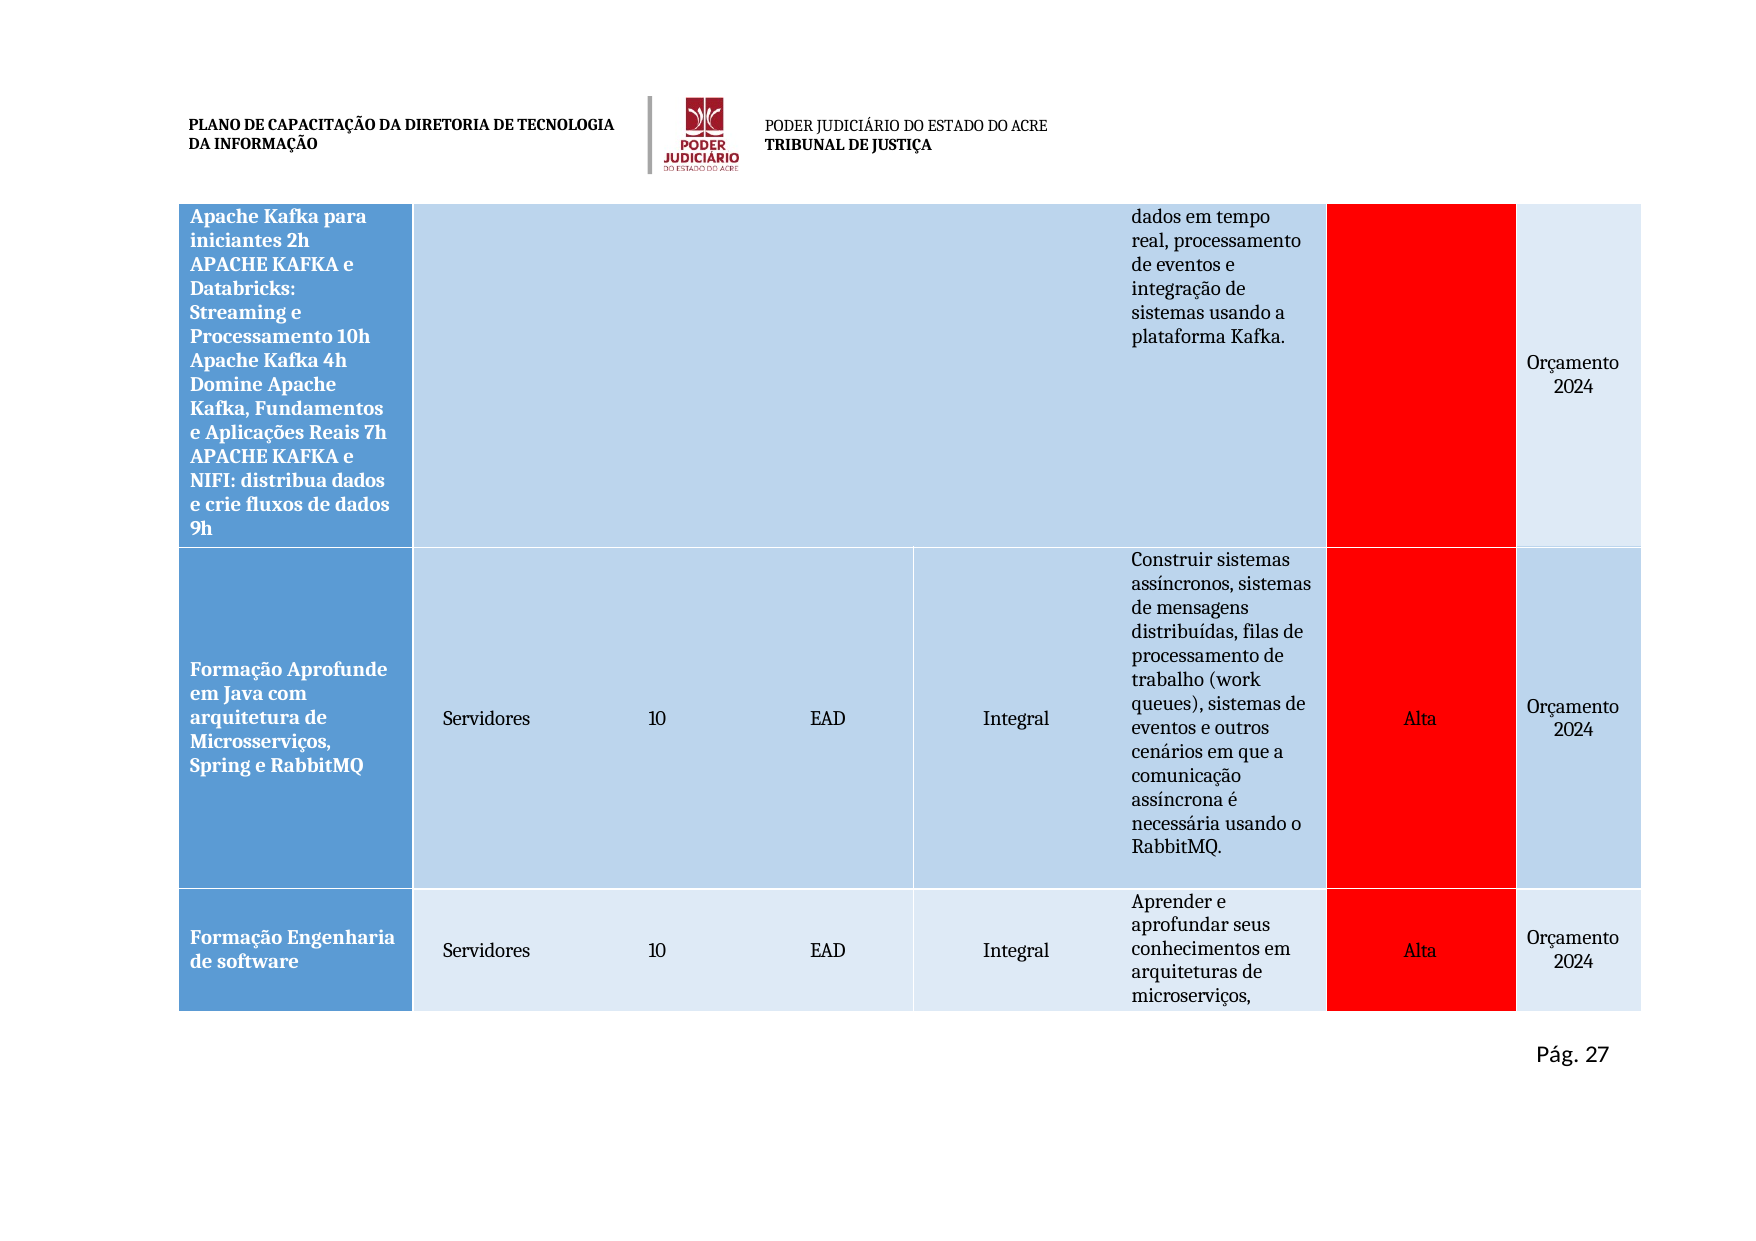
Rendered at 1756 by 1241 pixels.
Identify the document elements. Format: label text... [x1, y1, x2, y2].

table_cell 10 [561, 890, 738, 1011]
picture [663, 97, 739, 171]
table_cell Alta [1327, 889, 1516, 1011]
table_cell Integral [914, 890, 1091, 1011]
table_cell Servidores [414, 890, 561, 1011]
table_cell Orçamento 2024 [1517, 890, 1641, 1011]
table_cell EAD [738, 890, 913, 1011]
table_cell Formação Engenharia de software [179, 889, 412, 1011]
table_header Apache Kafka para iniciantes 2h APACHE KAFKA e Databricks: Streaming e Processamento 10h Apache Kafka 4h Domine Apache Kafka, Fundamentos e Aplicações Reais 7h APACHE KAFKA e NIFI: distribua dados e crie fluxos de dados 9h [179, 204, 412, 546]
table_header [414, 204, 561, 546]
table_cell Construir sistemas assíncronos, sistemas de mensagens distribuídas, filas de processamento de trabalho (work queues), sistemas de eventos e outros cenários em que a comunicação assíncrona é necessária usando o RabbitMQ. [1091, 548, 1326, 888]
table_cell EAD [738, 548, 913, 888]
table_cell Aprender e aprofundar seus conhecimentos em arquiteturas de microserviços, [1091, 890, 1326, 1011]
table_cell 10 [561, 548, 738, 888]
table_cell Orçamento 2024 [1517, 548, 1641, 888]
table_header dados em tempo real, processamento de eventos e integração de sistemas usando a plataforma Kafka. [561, 204, 1326, 546]
table_cell Formação Aprofunde em Java com arquitetura de Microsserviços, Spring e RabbitMQ [179, 548, 412, 888]
table_cell Integral [914, 548, 1091, 888]
table_cell Alta [1327, 548, 1516, 888]
table_cell Servidores [414, 548, 561, 888]
table_header Orçamento 2024 [1517, 204, 1641, 546]
table_header [1327, 204, 1516, 546]
